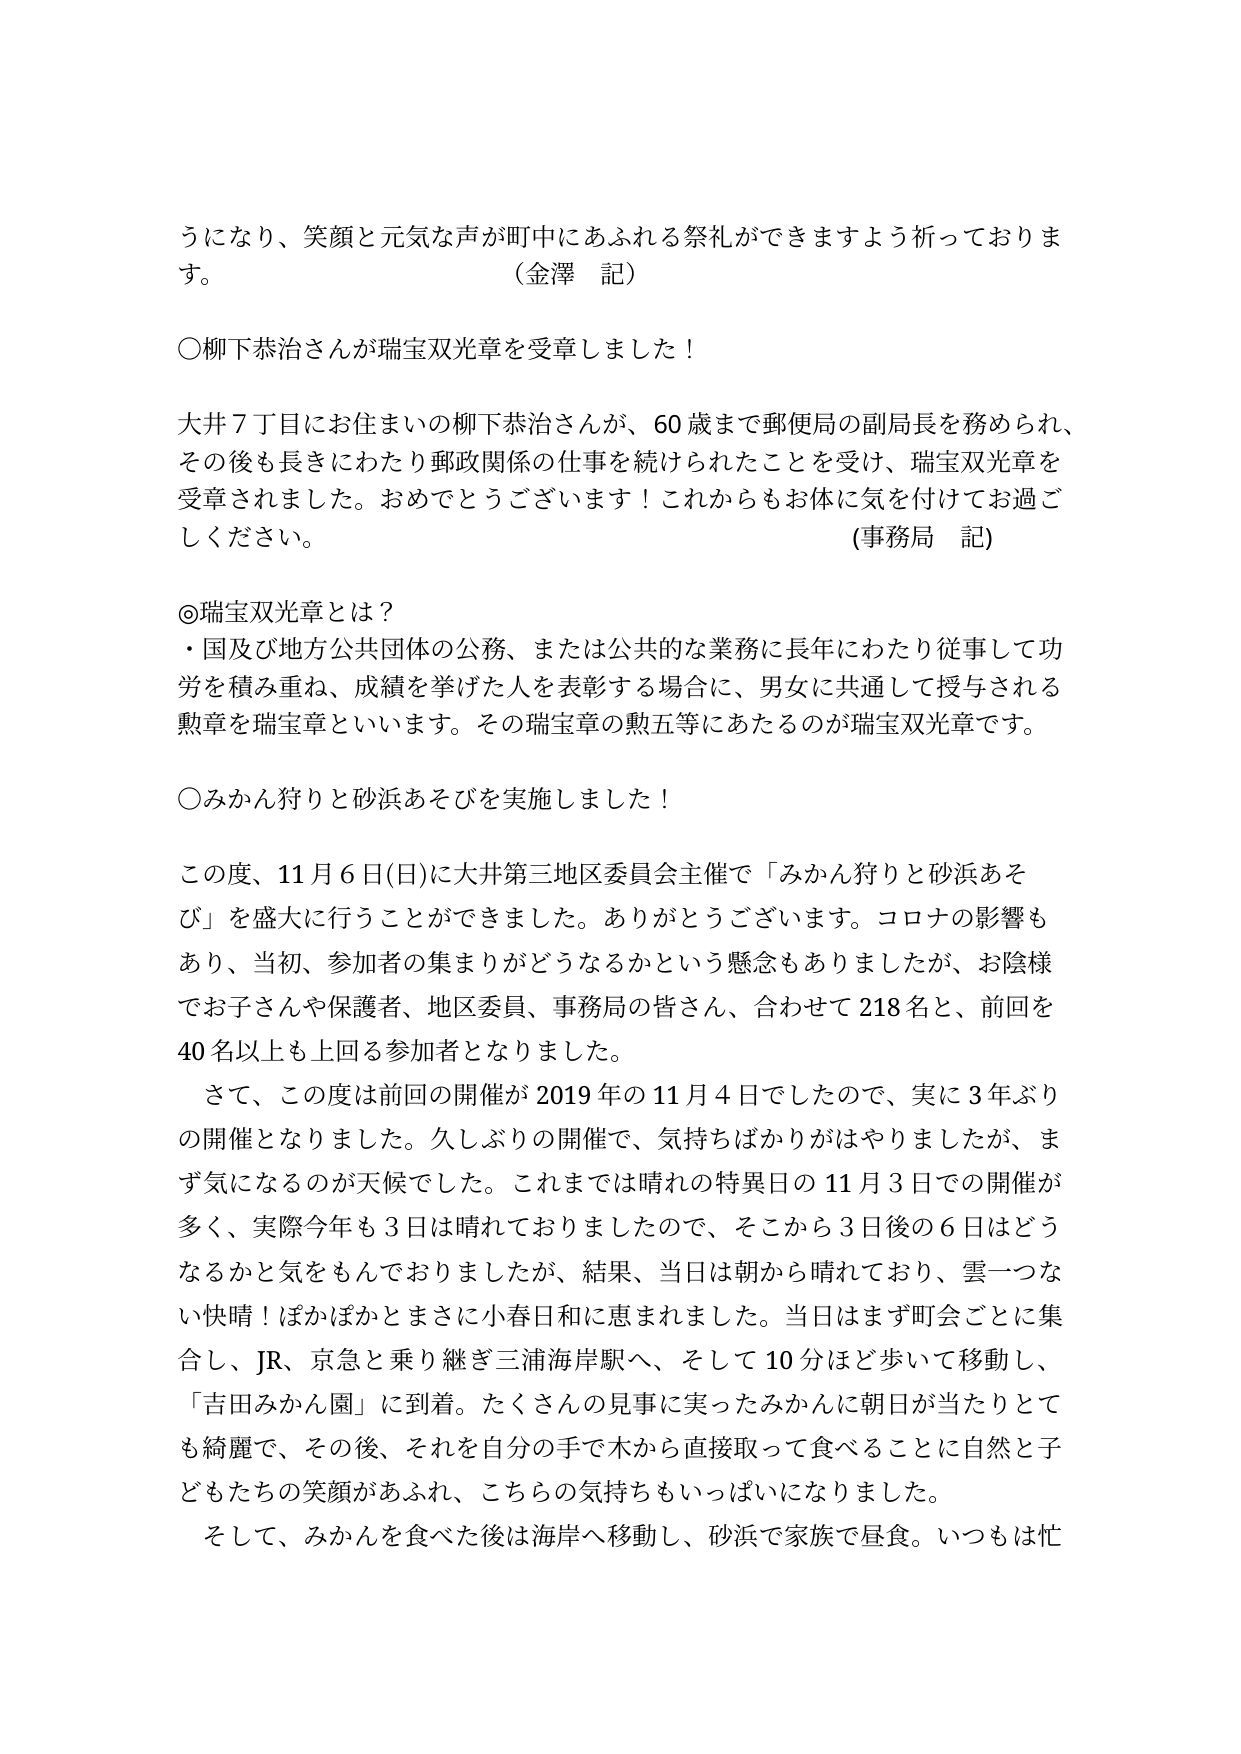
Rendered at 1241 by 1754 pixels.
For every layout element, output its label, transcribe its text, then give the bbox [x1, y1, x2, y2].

text この度、11月６日(日)に大井第三地区委員会主催で「みかん狩りと砂浜あそび」を盛大に行うことができました。ありがとうございます。コロナの影響もあり、当初、参加者の集まりがどうなるかという懸念もありましたが、お陰様でお子さんや保護者、地区委員、事務局の皆さん、合わせて218名と、前回を40名以上も上回る参加者となりました。 [177, 854, 1063, 1068]
text 大井７丁目にお住まいの柳下恭治さんが、60歳まで郵便局の副局長を務められ、その後も長きにわたり郵政関係の仕事を続けられたことを受け、瑞宝双光章を受章されました。おめでとうございます！これからもお体に気を付けてお過ごしください。 (事務局 記) [177, 404, 1063, 554]
text 〇みかん狩りと砂浜あそびを実施しました！ [177, 779, 1063, 817]
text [177, 217, 1063, 292]
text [177, 1516, 1063, 1554]
text ◎瑞宝双光章とは？ [177, 592, 1063, 629]
text ・国及び地方公共団体の公務、または公共的な業務に長年にわたり従事して功労を積み重ね、成績を挙げた人を表彰する場合に、男女に共通して授与される勲章を瑞宝章といいます。その瑞宝章の勲五等にあたるのが瑞宝双光章です。 [177, 629, 1063, 742]
text さて、この度は前回の開催が2019年の11月４日でしたので、実に3年ぶりの開催となりました。久しぶりの開催で、気持ちばかりがはやりましたが、まず気になるのが天候でした。これまでは晴れの特異日の11月３日での開催が多く、実際今年も３日は晴れておりましたので、そこから３日後の６日はどうなるかと気をもんでおりましたが、結果、当日は朝から晴れており、雲一つない快晴！ぽかぽかとまさに小春日和に恵まれました。当日はまず町会ごとに集合し、JR、京急と乗り継ぎ三浦海岸駅へ、そして10分ほど歩いて移動し、「吉田みかん園」に到着。たくさんの見事に実ったみかんに朝日が当たりとても綺麗で、その後、それを自分の手で木から直接取って食べることに自然と子どもたちの笑顔があふれ、こちらの気持ちもいっぱいになりました。 [177, 1075, 1063, 1510]
text 〇柳下恭治さんが瑞宝双光章を受章しました！ [177, 329, 1063, 367]
